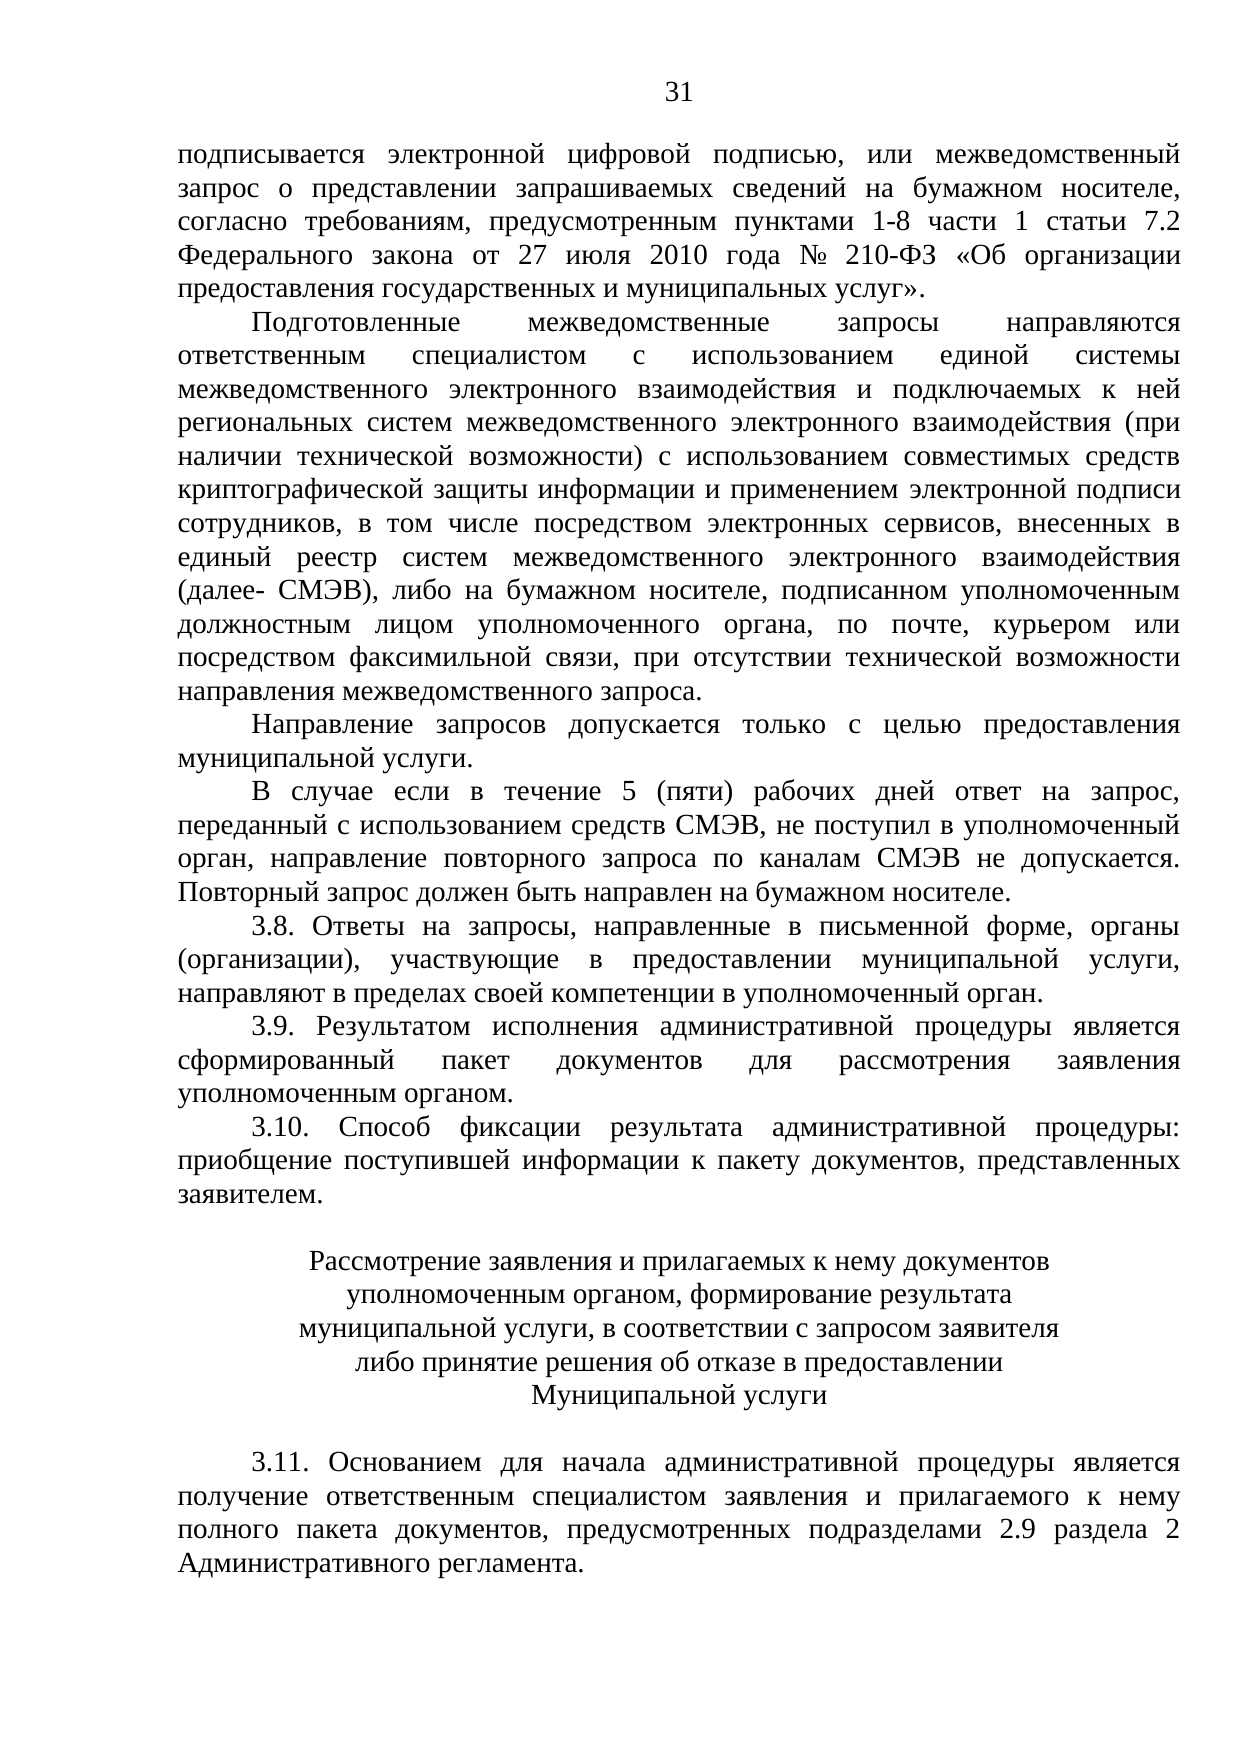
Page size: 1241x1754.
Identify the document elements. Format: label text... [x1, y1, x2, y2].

text либо принятие решения об отказе в предоставлении [177, 1344, 1181, 1377]
text 3.8. Ответы на запросы, направленные в письменной форме, органы (организации), участвующие в предоставлении муниципальной услуги, направляют в пределах своей компетенции в уполномоченный орган. [177, 908, 1181, 1008]
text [177, 136, 1181, 304]
text 3.10. Способ фиксации результата административной процедуры: приобщение поступившей информации к пакету документов, представленных заявителем. [177, 1109, 1181, 1209]
text Направление запросов допускается только с целью предоставления муниципальной услуги. [177, 706, 1181, 773]
text Муниципальной услуги [177, 1377, 1181, 1411]
text Подготовленные межведомственные запросы направляются ответственным специалистом с использованием единой системы межведомственного электронного взаимодействия и подключаемых к ней региональных систем межведомственного электронного взаимодействия (при наличии технической возможности) с использованием совместимых средств криптографической защиты информации и применением электронной подписи сотрудников, в том числе посредством электронных сервисов, внесенных в единый реестр систем межведомственного электронного взаимодействия (далее- СМЭВ), либо на бумажном носителе, подписанном уполномоченным должностным лицом уполномоченного органа, по почте, курьером или посредством факсимильной связи, при отсутствии технической возможности направления межведомственного запроса. [177, 304, 1181, 706]
text В случае если в течение 5 (пяти) рабочих дней ответ на запрос, переданный с использованием средств СМЭВ, не поступил в уполномоченный орган, направление повторного запроса по каналам СМЭВ не допускается. Повторный запрос должен быть направлен на бумажном носителе. [177, 773, 1181, 908]
text 3.9. Результатом исполнения административной процедуры является сформированный пакет документов для рассмотрения заявления уполномоченным органом. [177, 1008, 1181, 1109]
text муниципальной услуги, в соответствии с запросом заявителя [177, 1310, 1181, 1344]
text 3.11. Основанием для начала административной процедуры является получение ответственным специалистом заявления и прилагаемого к нему полного пакета документов, предусмотренных подразделами 2.9 раздела 2 Административного регламента. [177, 1444, 1181, 1578]
text уполномоченным органом, формирование результата [177, 1277, 1181, 1310]
text Рассмотрение заявления и прилагаемых к нему документов [177, 1243, 1181, 1277]
